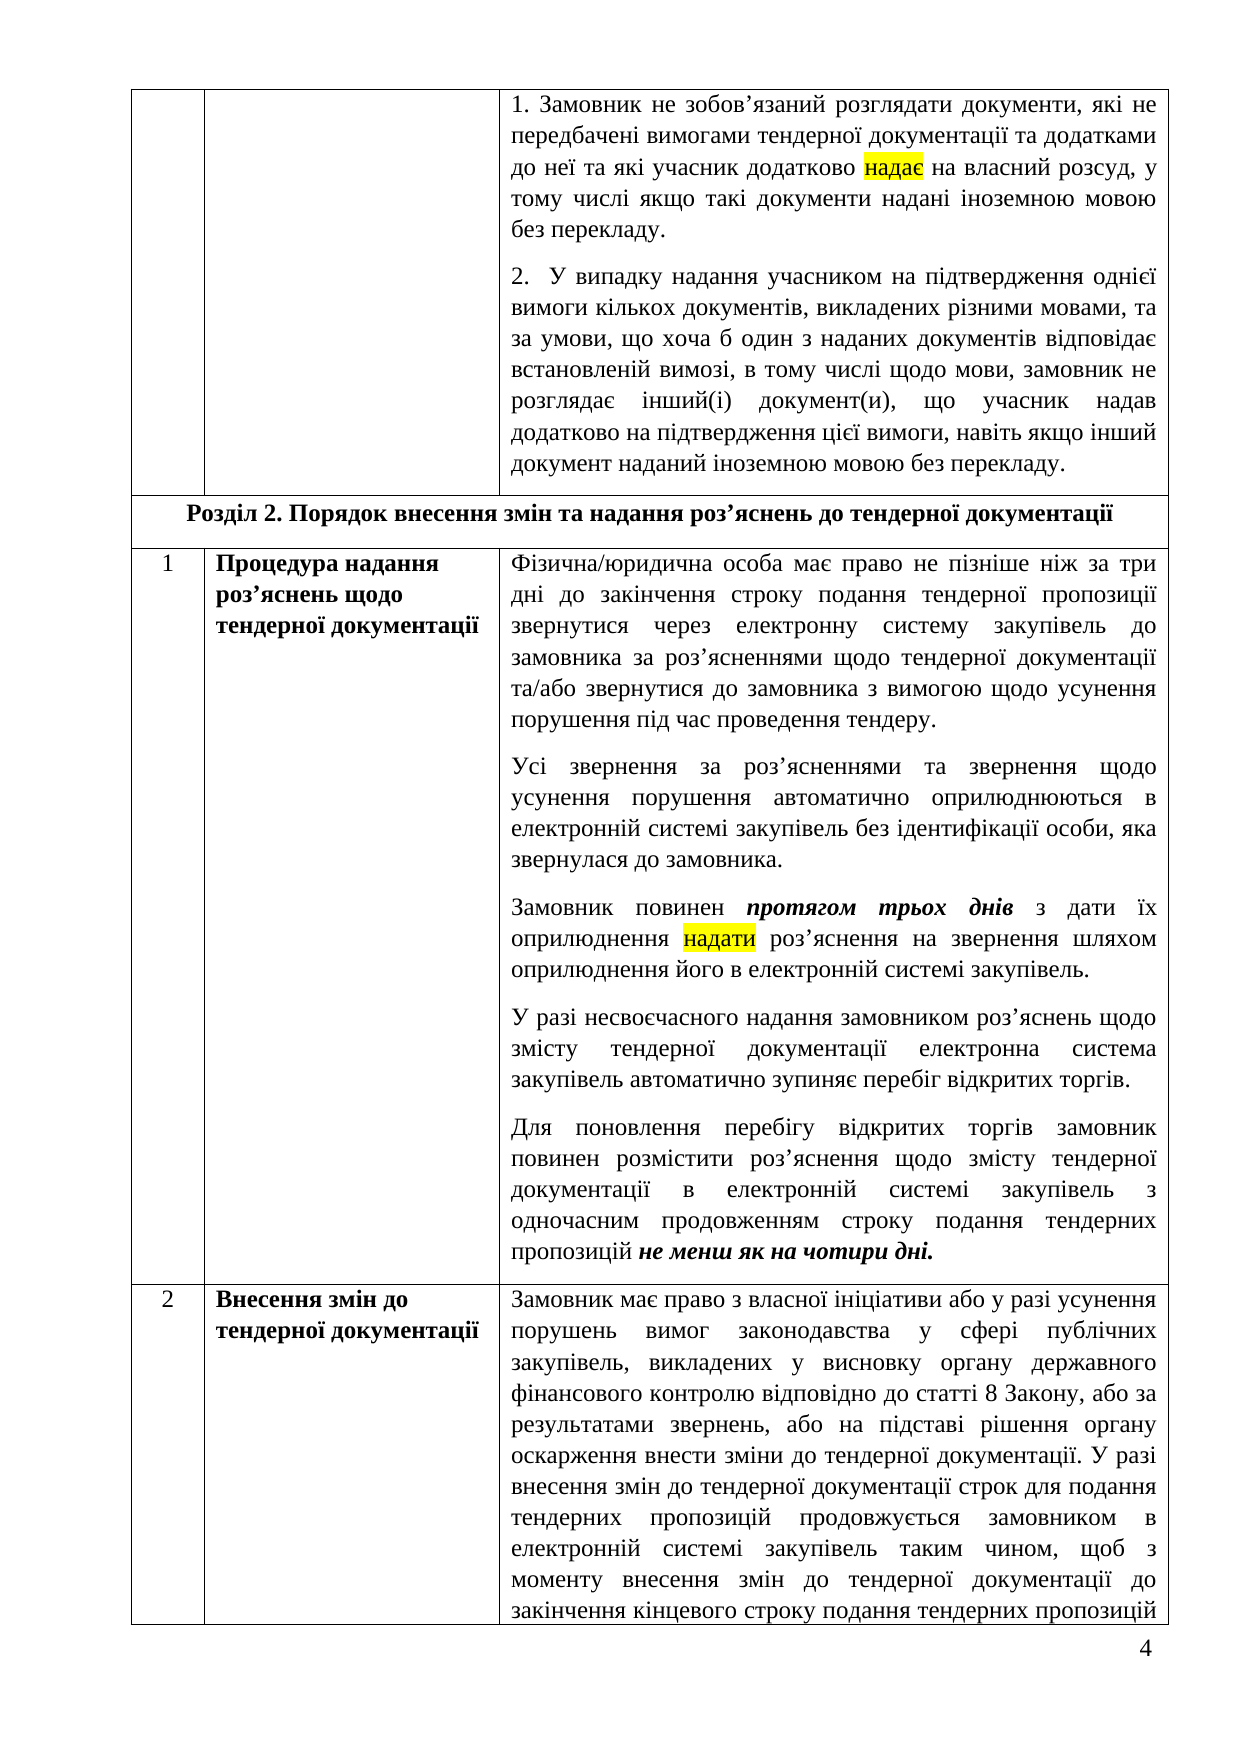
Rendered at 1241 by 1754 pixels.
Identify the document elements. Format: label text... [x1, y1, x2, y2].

table_cell Розділ 2. Порядок внесення змін та надання роз’яснень до тендерної документації [132, 496, 1168, 547]
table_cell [500, 90, 1168, 495]
table_cell Фізична/юридична особа має право не пізніше ніж за три дні до закінчення строку подання тендерної пропозиції звернутися через електронну систему закупівель до замовника за роз’ясненнями щодо тендерної документації та/або звернутися до замовника з вимогою щодо усунення порушення під час проведення тендеру. Усі звернення за роз’ясненнями та звернення щодо усунення порушення автоматично оприлюднюються в електронній системі закупівель без ідентифікації особи, яка звернулася до замовника. Замовник повинен протягом трьох днів з дати їх оприлюднення надати роз’яснення на звернення шляхом оприлюднення його в електронній системі закупівель. У разі несвоєчасного надання замовником роз’яснень щодо змісту тендерної документації електронна система закупівель автоматично зупиняє перебіг відкритих торгів. Для поновлення перебігу відкритих торгів замовник повинен розмістити роз’яснення щодо змісту тендерної документації в електронній системі закупівель з одночасним продовженням строку подання тендерних пропозицій не менш як на чотири дні. [500, 549, 1168, 1283]
table_cell Процедура надання роз’яснень щодо тендерної документації [205, 549, 499, 1283]
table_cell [500, 1285, 1168, 1624]
table_cell 2 [132, 1285, 204, 1624]
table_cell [205, 1285, 499, 1624]
table_cell 7 [132, 90, 204, 495]
table_cell 1 [132, 549, 204, 1283]
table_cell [205, 90, 499, 495]
